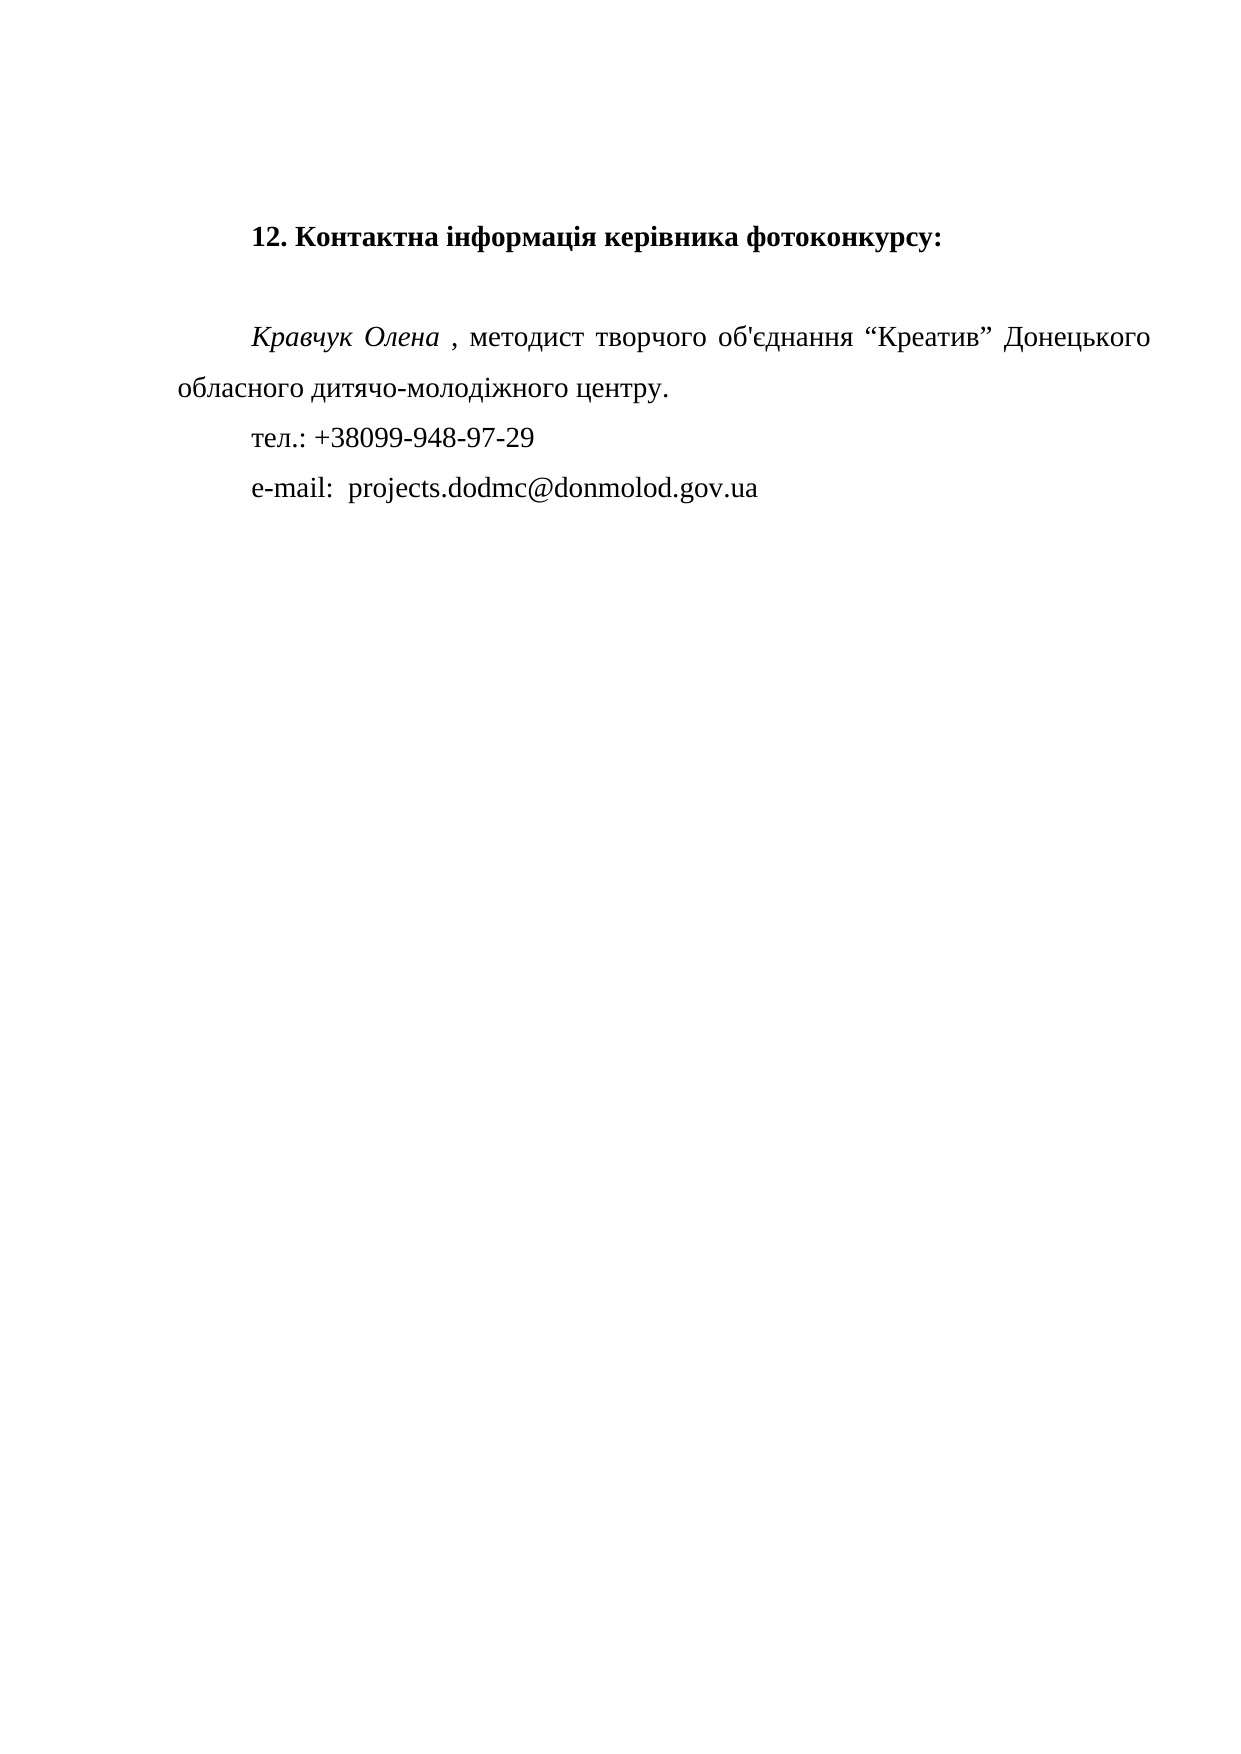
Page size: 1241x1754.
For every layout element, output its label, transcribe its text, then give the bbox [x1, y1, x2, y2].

text Кравчук Олена , методист творчого об'єднання “Креатив” Донецького обласного дитячо-молодіжного центру. [177, 319, 1152, 403]
text 12. Контактна інформація керівника фотоконкурсу: [177, 219, 1152, 252]
text e-mail: projects.dodmc@donmolod.gov.ua [177, 470, 1152, 504]
text тел.: +38099-948-97-29 [177, 420, 1152, 453]
